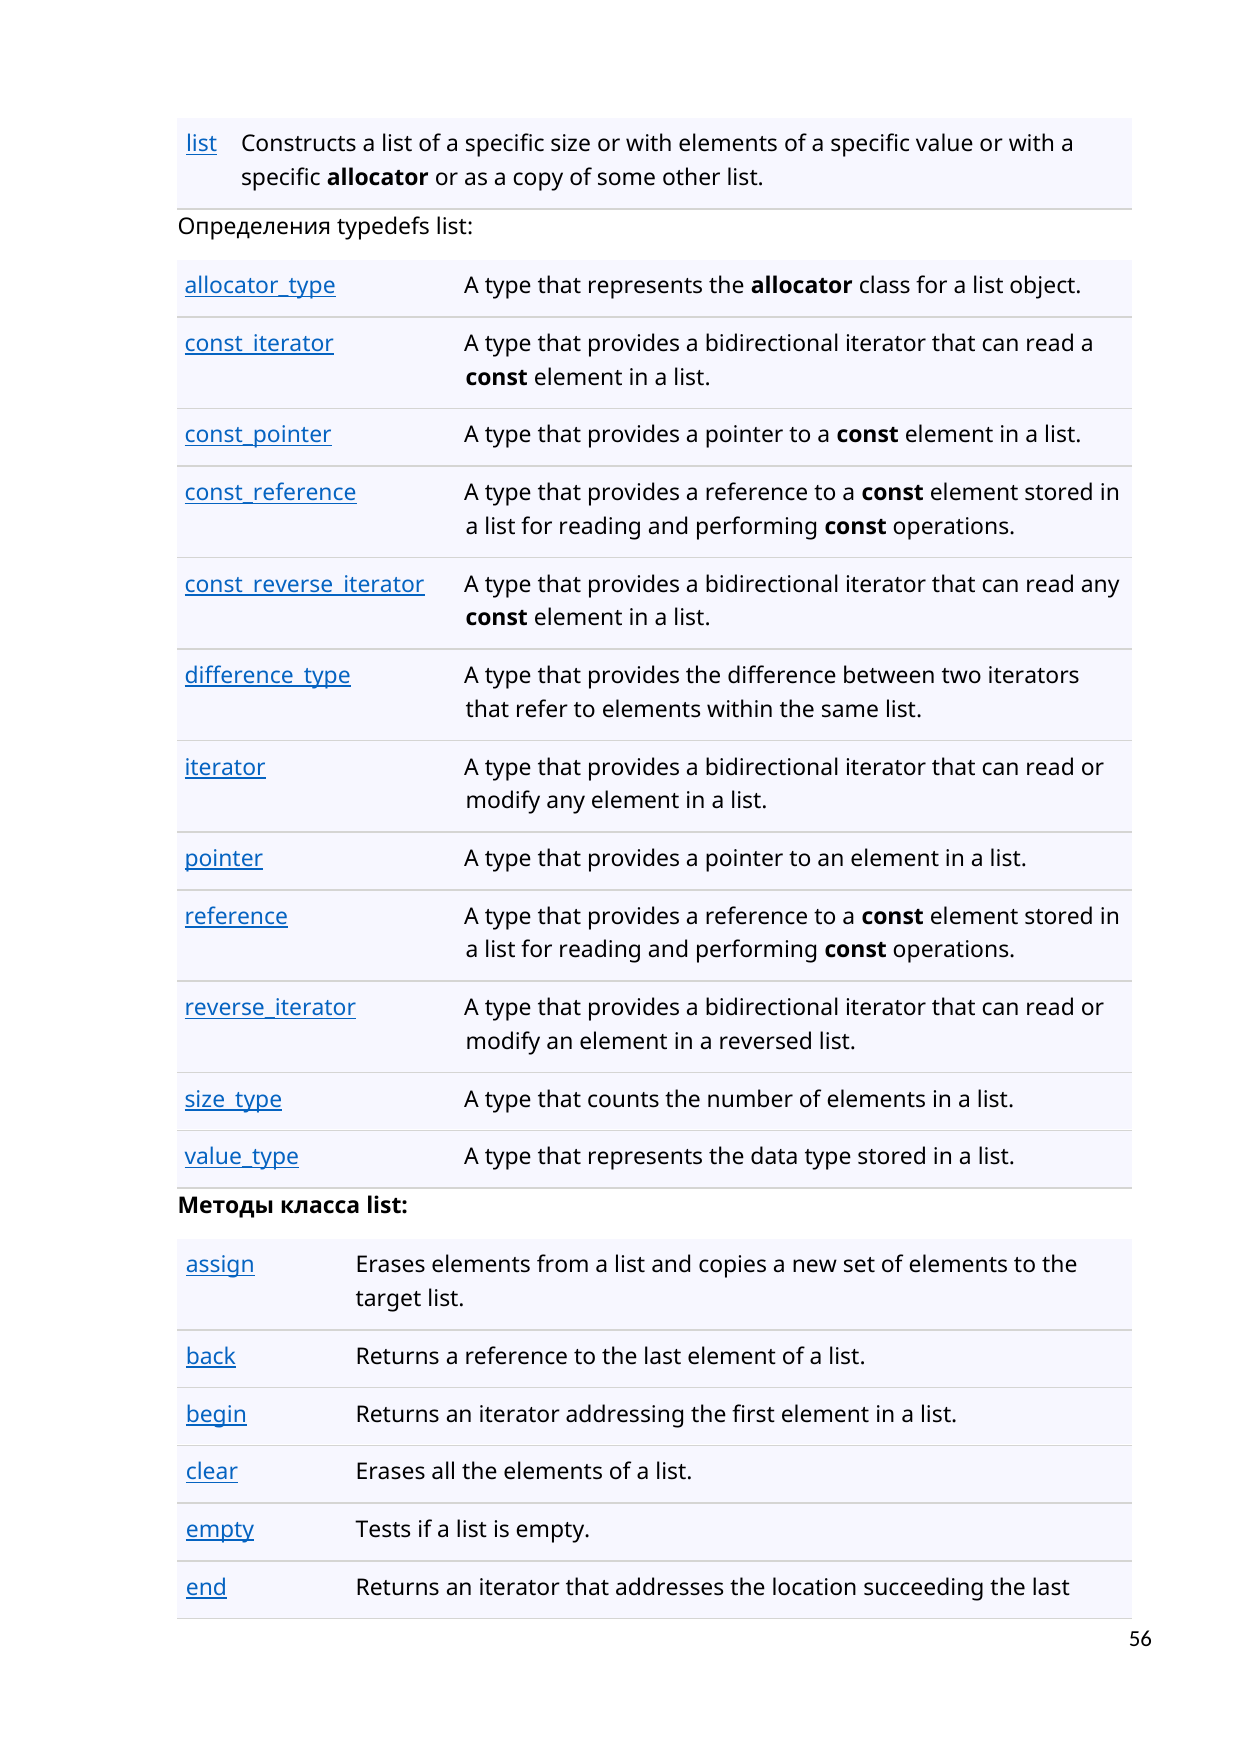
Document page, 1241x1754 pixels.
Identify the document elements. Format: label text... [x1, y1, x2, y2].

table_cell reverse_iterator [177, 982, 457, 1072]
table_cell A type that provides a bidirectional iterator that can read or modify any element in a list. [457, 741, 1132, 831]
table_cell size_type [177, 1073, 457, 1129]
table_cell const_pointer [177, 409, 457, 465]
table_cell Tests if a list is empty. [347, 1504, 1132, 1560]
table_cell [347, 1562, 1132, 1618]
table_cell end [177, 1562, 347, 1618]
table_cell difference_type [177, 650, 457, 740]
table_cell A type that provides a pointer to an element in a list. [457, 833, 1132, 889]
table_cell const_reference [177, 467, 457, 557]
table_cell A type that counts the number of elements in a list. [457, 1073, 1132, 1129]
table_cell A type that provides a reference to a const element stored in a list for reading and performing const operations. [457, 891, 1132, 980]
table_cell pointer [177, 833, 457, 889]
table_cell value_type [177, 1131, 457, 1187]
table_header A type that represents the allocator class for a list object. [457, 260, 1132, 316]
table_cell A type that provides a reference to a const element stored in a list for reading and performing const operations. [457, 467, 1132, 557]
table_cell reference [177, 891, 457, 980]
text Определения typedefs list: [177, 209, 1152, 241]
table_cell const_iterator [177, 318, 457, 408]
table_cell const_reverse_iterator [177, 558, 457, 648]
table_cell A type that provides a bidirectional iterator that can read any const element in a list. [457, 558, 1132, 648]
table_cell A type that provides a pointer to a const element in a list. [457, 409, 1132, 465]
table_header Erases elements from a list and copies a new set of elements to the target list. [347, 1239, 1132, 1329]
table_cell iterator [177, 741, 457, 831]
table_cell begin [177, 1388, 347, 1444]
table_cell Returns an iterator addressing the first element in a list. [347, 1388, 1132, 1444]
text Методы класса list: [177, 1189, 1152, 1220]
table_header assign [177, 1239, 347, 1329]
table_cell A type that provides a bidirectional iterator that can read a const element in a list. [457, 318, 1132, 408]
table_cell A type that provides the difference between two iterators that refer to elements within the same list. [457, 650, 1132, 740]
table_cell clear [177, 1446, 347, 1502]
table_header Constructs a list of a specific size or with elements of a specific value or with a specific allocator or as a copy of some other list. [232, 118, 1132, 208]
table_header allocator_type [177, 260, 457, 316]
table_cell A type that provides a bidirectional iterator that can read or modify an element in a reversed list. [457, 982, 1132, 1072]
table_cell back [177, 1331, 347, 1387]
table_cell Erases all the elements of a list. [347, 1446, 1132, 1502]
table_cell A type that represents the data type stored in a list. [457, 1131, 1132, 1187]
table_header list [177, 118, 232, 208]
table_cell Returns a reference to the last element of a list. [347, 1331, 1132, 1387]
table_cell empty [177, 1504, 347, 1560]
